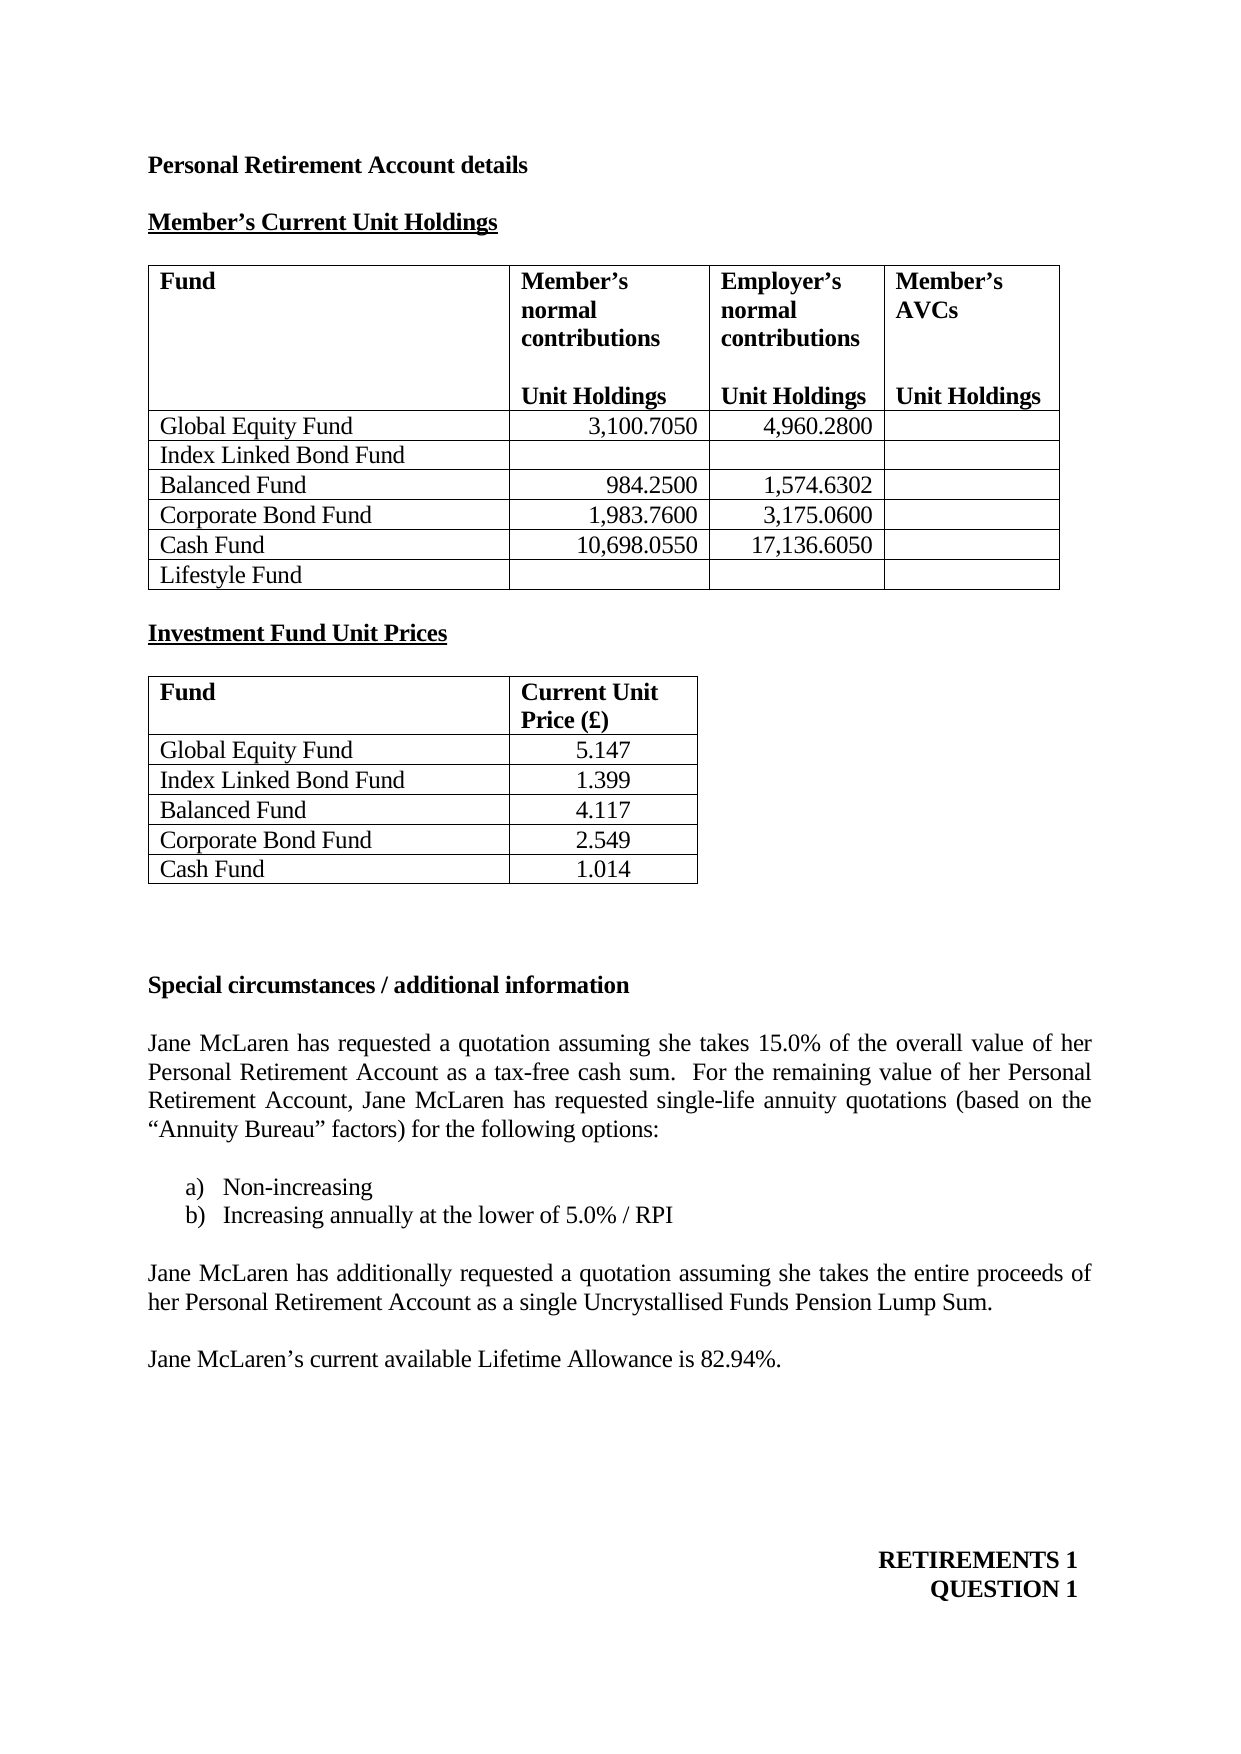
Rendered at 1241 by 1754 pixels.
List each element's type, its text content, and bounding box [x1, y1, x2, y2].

text RETIREMENTS 1 [148, 1546, 1078, 1574]
text Jane McLaren has requested a quotation assuming she takes 15.0% of the overall value of her Personal Retirement Account as a tax-free cash sum. For the remaining value of her Personal Retirement Account, Jane McLaren has requested single-life annuity quotations (based on the “Annuity Bureau” factors) for the following options: [148, 1028, 1093, 1143]
table_header Fund [149, 266, 509, 410]
table_cell Lifestyle Fund [149, 560, 509, 588]
table_cell [885, 411, 1059, 439]
table_cell 1,574.6302 [710, 470, 884, 499]
table_cell Global Equity Fund [149, 411, 509, 439]
table_cell Cash Fund [149, 530, 509, 559]
table_cell [510, 441, 709, 469]
table_cell 3,175.0600 [710, 500, 884, 529]
text Member’s Current Unit Holdings [148, 207, 1093, 236]
table_cell Global Equity Fund [149, 735, 509, 764]
text QUESTION 1 [148, 1574, 1078, 1603]
table_cell Corporate Bond Fund [149, 500, 509, 529]
table_header Fund [149, 677, 509, 734]
list Non-increasing [185, 1172, 1093, 1201]
table_cell Balanced Fund [149, 795, 509, 824]
text Jane McLaren has additionally requested a quotation assuming she takes the entire proceeds of her Personal Retirement Account as a single Uncrystallised Funds Pension Lump Sum. [148, 1258, 1093, 1316]
table_cell 2.549 [510, 825, 697, 853]
table_cell [710, 560, 884, 588]
table_cell Index Linked Bond Fund [149, 441, 509, 469]
text Jane McLaren’s current available Lifetime Allowance is 82.94%. [148, 1344, 1093, 1373]
table_cell Corporate Bond Fund [149, 825, 509, 853]
table_cell 4,960.2800 [710, 411, 884, 439]
table_cell 3,100.7050 [510, 411, 709, 439]
table_cell 5.147 [510, 735, 697, 764]
table_header Member’s AVCs Unit Holdings [885, 266, 1059, 410]
table_cell Index Linked Bond Fund [149, 765, 509, 794]
table_cell [710, 441, 884, 469]
table_cell Balanced Fund [149, 470, 509, 499]
table_cell [885, 560, 1059, 588]
table_cell 10,698.0550 [510, 530, 709, 559]
table_cell 1,983.7600 [510, 500, 709, 529]
list Increasing annually at the lower of 5.0% / RPI [185, 1201, 1093, 1229]
table_cell 1.014 [510, 855, 697, 883]
text Special circumstances / additional information [148, 971, 1093, 999]
table_cell [510, 560, 709, 588]
table_cell [885, 530, 1059, 559]
table_header Member’s normal contributions Unit Holdings [510, 266, 709, 410]
table_cell 984.2500 [510, 470, 709, 499]
table_cell [885, 500, 1059, 529]
table_cell 1.399 [510, 765, 697, 794]
table_cell 17,136.6050 [710, 530, 884, 559]
table_cell [885, 470, 1059, 499]
table_cell 4.117 [510, 795, 697, 824]
table_cell Cash Fund [149, 855, 509, 883]
text Investment Fund Unit Prices [148, 618, 1093, 647]
table_header Employer’s normal contributions Unit Holdings [710, 266, 884, 410]
table_cell [885, 441, 1059, 469]
text Personal Retirement Account details [148, 150, 1093, 179]
table_header Current Unit Price (£) [510, 677, 697, 734]
